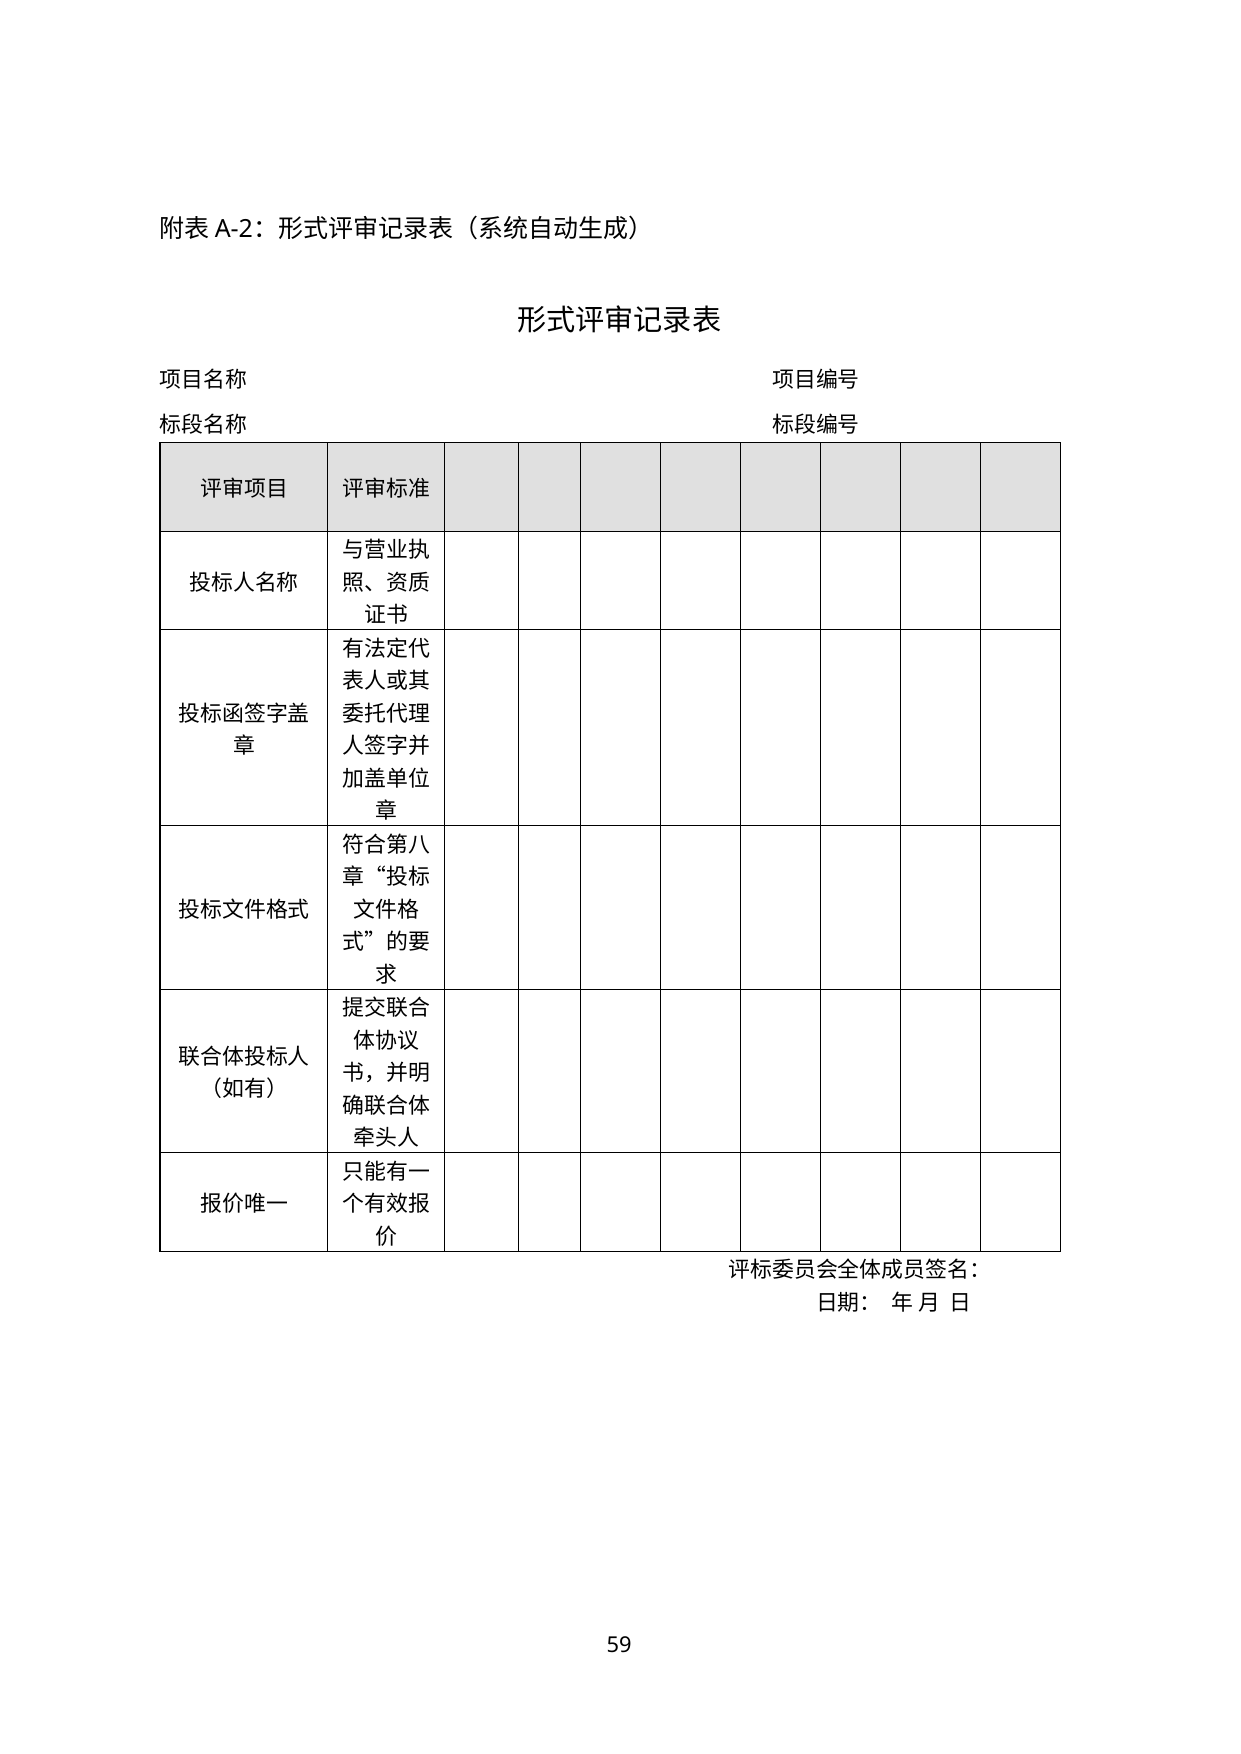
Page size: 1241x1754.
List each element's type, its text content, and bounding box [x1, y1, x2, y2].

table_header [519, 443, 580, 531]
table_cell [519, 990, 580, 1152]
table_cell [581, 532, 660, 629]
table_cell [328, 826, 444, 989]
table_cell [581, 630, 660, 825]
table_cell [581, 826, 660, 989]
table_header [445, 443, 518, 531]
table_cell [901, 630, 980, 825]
text 项目名称 项目编号 [159, 350, 1078, 396]
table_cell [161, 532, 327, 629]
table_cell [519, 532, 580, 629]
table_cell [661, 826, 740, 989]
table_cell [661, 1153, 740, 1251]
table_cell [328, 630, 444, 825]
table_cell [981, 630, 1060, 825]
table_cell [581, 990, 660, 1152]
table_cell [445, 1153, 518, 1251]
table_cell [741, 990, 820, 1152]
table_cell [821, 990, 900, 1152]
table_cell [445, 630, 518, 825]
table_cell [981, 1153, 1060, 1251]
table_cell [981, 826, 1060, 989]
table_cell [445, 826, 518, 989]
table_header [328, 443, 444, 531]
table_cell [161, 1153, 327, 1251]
text 评标委员会全体成员签名： 日期： 年 月 日 [159, 1252, 1078, 1317]
text 形式评审记录表 [159, 285, 1078, 350]
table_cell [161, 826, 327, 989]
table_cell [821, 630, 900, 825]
text 附表A-2：形式评审记录表（系统自动生成） [159, 194, 1078, 259]
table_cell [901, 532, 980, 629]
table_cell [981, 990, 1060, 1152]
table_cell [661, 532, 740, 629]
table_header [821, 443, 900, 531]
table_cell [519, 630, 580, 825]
text 标段名称 标段编号 [159, 396, 1078, 442]
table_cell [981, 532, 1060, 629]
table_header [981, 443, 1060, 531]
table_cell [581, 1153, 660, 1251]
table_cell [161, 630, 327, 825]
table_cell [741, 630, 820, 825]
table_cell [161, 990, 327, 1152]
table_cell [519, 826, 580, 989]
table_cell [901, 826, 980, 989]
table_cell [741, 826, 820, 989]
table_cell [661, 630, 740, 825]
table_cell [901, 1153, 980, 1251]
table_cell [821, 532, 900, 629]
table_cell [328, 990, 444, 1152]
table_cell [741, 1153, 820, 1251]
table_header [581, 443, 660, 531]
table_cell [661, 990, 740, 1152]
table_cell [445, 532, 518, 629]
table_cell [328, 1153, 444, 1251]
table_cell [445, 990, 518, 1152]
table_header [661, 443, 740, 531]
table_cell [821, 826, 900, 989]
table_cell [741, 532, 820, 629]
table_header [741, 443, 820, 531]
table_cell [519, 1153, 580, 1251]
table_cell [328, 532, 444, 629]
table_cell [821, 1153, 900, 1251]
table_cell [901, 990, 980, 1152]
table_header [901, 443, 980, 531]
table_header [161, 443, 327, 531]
